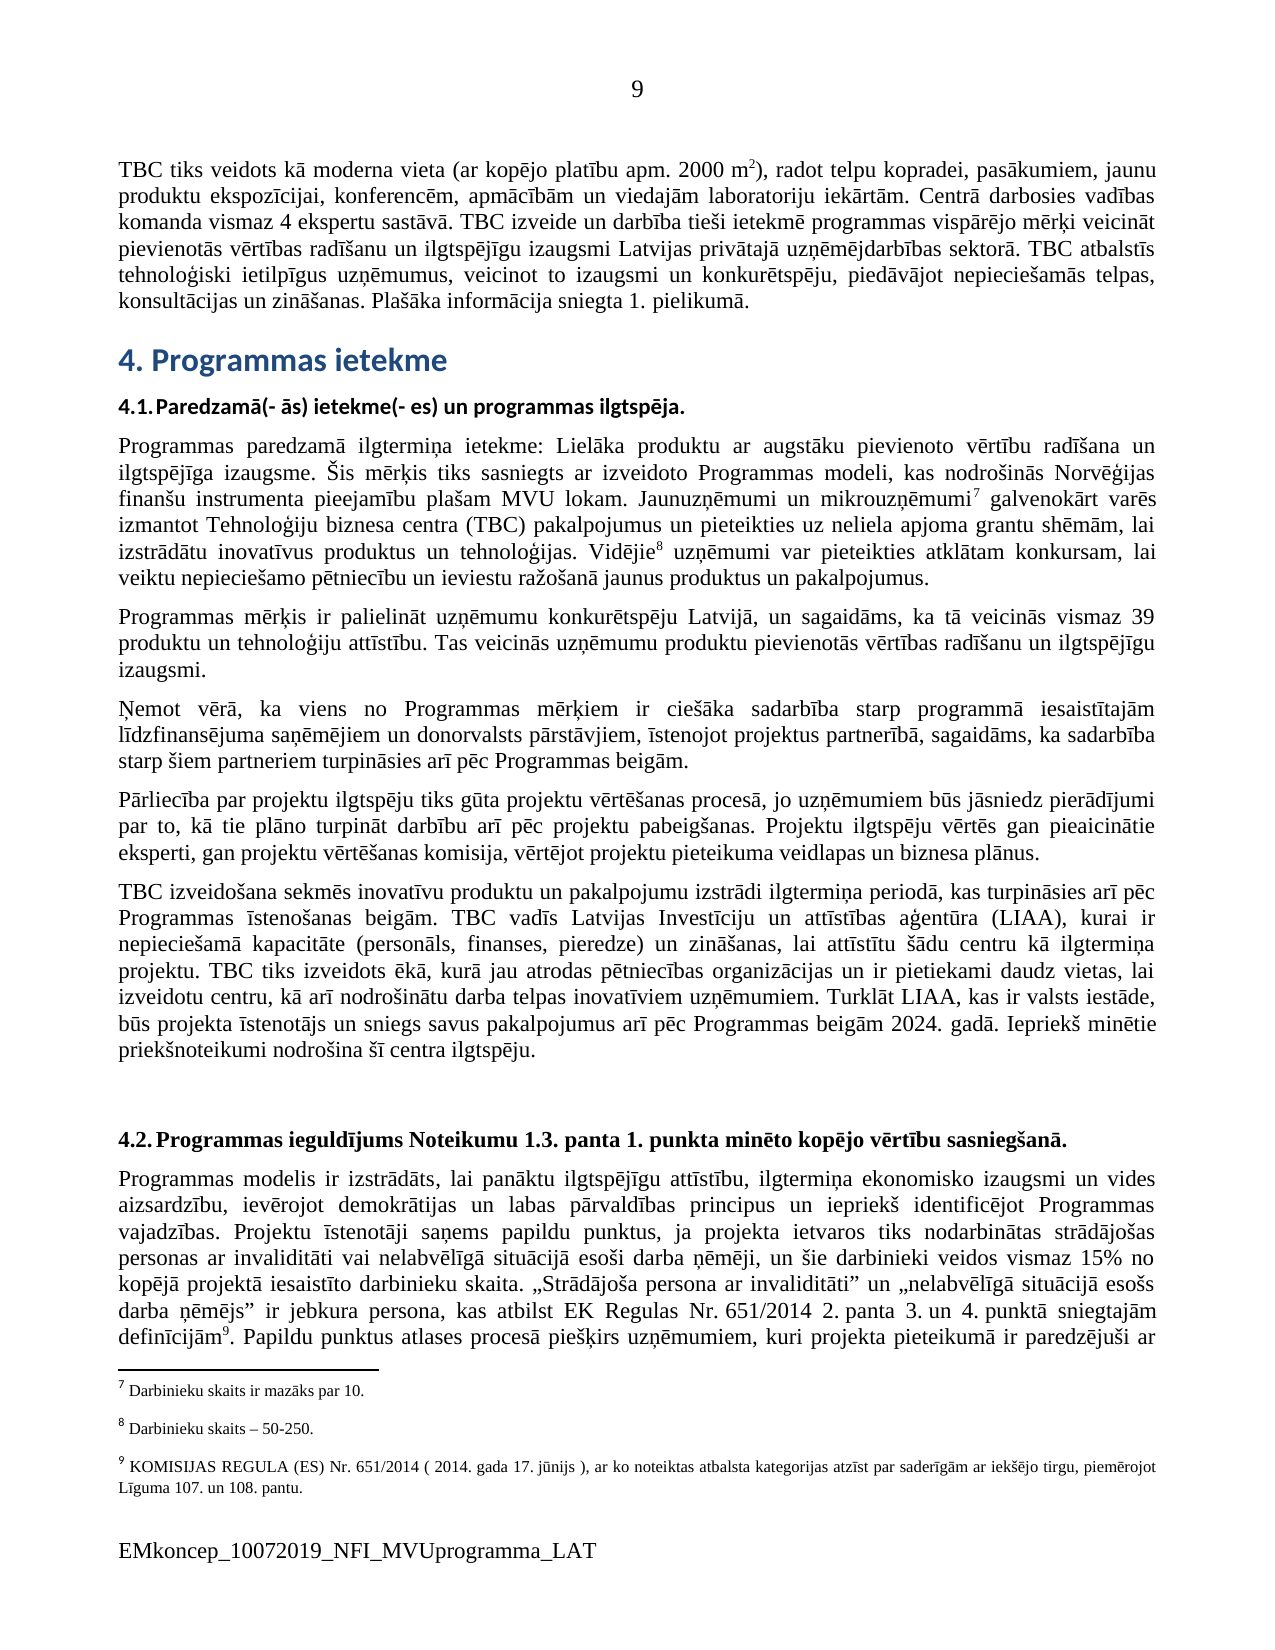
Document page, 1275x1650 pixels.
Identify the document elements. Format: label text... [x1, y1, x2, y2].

text Programmas paredzamā ilgtermiņa ietekme: Lielāka produktu ar augstāku pievienoto vērtību radīšana un ilgtspējīga izaugsme. Šis mērķis tiks sasniegts ar izveidoto Programmas modeli, kas nodrošinās Norvēģijas finanšu instrumenta pieejamību plašam MVU lokam. Jaunuzņēmumi un mikrouzņēmumi galvenokārt varēs izmantot Tehnoloģiju biznesa centra (TBC) pakalpojumus un pieteikties uz neliela apjoma grantu shēmām, lai izstrādātu inovatīvus produktus un tehnoloģijas. Vidējie uzņēmumi var pieteikties atklātam konkursam, lai veiktu nepieciešamo pētniecību un ieviestu ražošanā jaunus produktus un pakalpojumus. [118, 432, 1157, 591]
text Pārliecība par projektu ilgtspēju tiks gūta projektu vērtēšanas procesā, jo uzņēmumiem būs jāsniedz pierādījumi par to, kā tie plāno turpināt darbību arī pēc projektu pabeigšanas. Projektu ilgtspēju vērtēs gan pieaicinātie eksperti, gan projektu vērtēšanas komisija, vērtējot projektu pieteikuma veidlapas un biznesa plānus. [118, 786, 1157, 865]
text Ņemot vērā, ka viens no Programmas mērķiem ir ciešāka sadarbība starp programmā iesaistītajām līdzfinansējuma saņēmējiem un donorvalsts pārstāvjiem, īstenojot projektus partnerībā, sagaidāms, ka sadarbība starp šiem partneriem turpināsies arī pēc Programmas beigām. [118, 695, 1157, 774]
text TBC tiks veidots kā moderna vieta (ar kopējo platību apm. 2000 m2), radot telpu kopradei, pasākumiem, jaunu produktu ekspozīcijai, konferencēm, apmācībām un viedajām laboratoriju iekārtām. Centrā darbosies vadības komanda vismaz 4 ekspertu sastāvā. TBC izveide un darbība tieši ietekmē programmas vispārējo mērķi veicināt pievienotās vērtības radīšanu un ilgtspējīgu izaugsmi Latvijas privātajā uzņēmējdarbības sektorā. TBC atbalstīs tehnoloģiski ietilpīgus uzņēmumus, veicinot to izaugsmi un konkurētspēju, piedāvājot nepieciešamās telpas, konsultācijas un zināšanas. Plašāka informācija sniegta 1. pielikumā. [118, 156, 1157, 314]
list Paredzamā(- ās) ietekme(- es) un programmas ilgtspēja. [118, 392, 1157, 420]
text Programmas mērķis ir palielināt uzņēmumu konkurētspēju Latvijā, un sagaidāms, ka tā veicinās vismaz 39 produktu un tehnoloģiju attīstību. Tas veicinās uzņēmumu produktu pievienotās vērtības radīšanu un ilgtspējīgu izaugsmi. [118, 603, 1157, 682]
text 4. Programmas ietekme [118, 339, 1157, 379]
text TBC izveidošana sekmēs inovatīvu produktu un pakalpojumu izstrādi ilgtermiņa periodā, kas turpināsies arī pēc Programmas īstenošanas beigām. TBC vadīs Latvijas Investīciju un attīstības aģentūra (LIAA), kurai ir nepieciešamā kapacitāte (personāls, finanses, pieredze) un zināšanas, lai attīstītu šādu centru kā ilgtermiņa projektu. TBC tiks izveidots ēkā, kurā jau atrodas pētniecības organizācijas un ir pietiekami daudz vietas, lai izveidotu centru, kā arī nodrošinātu darba telpas inovatīviem uzņēmumiem. Turklāt LIAA, kas ir valsts iestāde, būs projekta īstenotājs un sniegs savus pakalpojumus arī pēc Programmas beigām 2024. gadā. Iepriekš minētie priekšnoteikumi nodrošina šī centra ilgtspēju. [118, 878, 1157, 1062]
list Programmas ieguldījums Noteikumu 1.3. panta 1. punkta minēto kopējo vērtību sasniegšanā. [118, 1126, 1157, 1152]
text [118, 1165, 1157, 1349]
